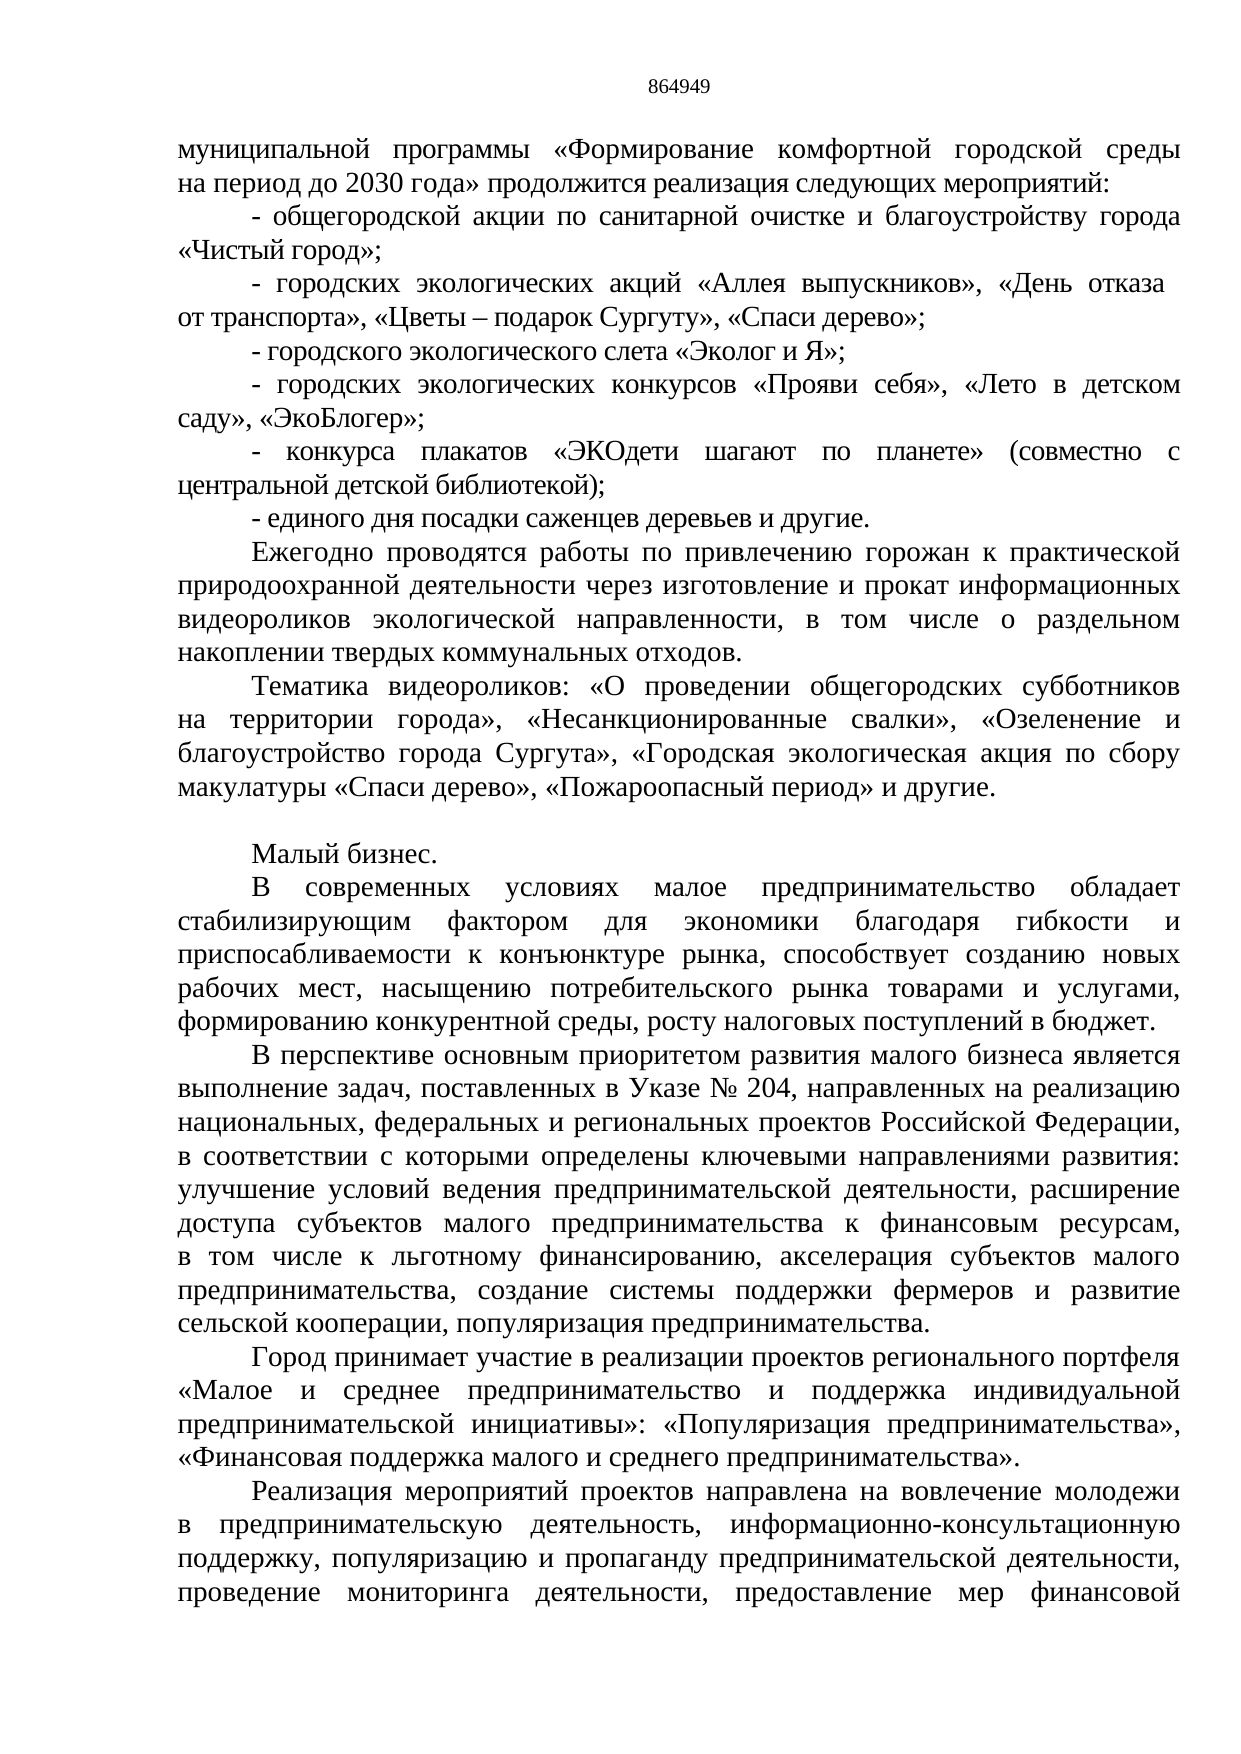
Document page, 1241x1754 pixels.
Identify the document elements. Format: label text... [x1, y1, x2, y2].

text - городских экологических акций «Аллея выпускников», «День отказа от транспорта», «Цветы – подарок Сургуту», «Спаси дерево»; [177, 266, 1181, 333]
text - единого дня посадки саженцев деревьев и другие. [177, 500, 1181, 534]
text - городских экологических конкурсов «Прояви себя», «Лето в детском саду», «ЭкоБлогер»; [177, 366, 1181, 433]
text - конкурса плакатов «ЭКОдети шагают по планете» (совместно с центральной детской библиотекой); [177, 433, 1181, 500]
text В перспективе основным приоритетом развития малого бизнеса является выполнение задач, поставленных в Указе № 204, направленных на реализацию национальных, федеральных и региональных проектов Российской Федерации, в соответствии с которыми определены ключевыми направлениями развития: улучшение условий ведения предпринимательской деятельности, расширение доступа субъектов малого предпринимательства к финансовым ресурсам, в том числе к льготному финансированию, акселерация субъектов малого предпринимательства, создание системы поддержки фермеров и развитие сельской кооперации, популяризация предпринимательства. [177, 1037, 1181, 1339]
text - общегородской акции по санитарной очистке и благоустройству города «Чистый город»; [177, 198, 1181, 266]
text Город принимает участие в реализации проектов регионального портфеля «Малое и среднее предпринимательство и поддержка индивидуальной предпринимательской инициативы»: «Популяризация предпринимательства», «Финансовая поддержка малого и среднего предпринимательства». [177, 1339, 1181, 1473]
text В современных условиях малое предпринимательство обладает стабилизирующим фактором для экономики благодаря гибкости и приспосабливаемости к конъюнктуре рынка, способствует созданию новых рабочих мест, насыщению потребительского рынка товарами и услугами, формированию конкурентной среды, росту налоговых поступлений в бюджет. [177, 869, 1181, 1037]
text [177, 1473, 1181, 1607]
text - городского экологического слета «Эколог и Я»; [177, 333, 1181, 366]
list Ежегодно проводятся работы по привлечению горожан к практической природоохранной деятельности через изготовление и прокат информационных видеороликов экологической направленности, в том числе о раздельном накоплении твердых коммунальных отходов. [177, 534, 1181, 668]
list Тематика видеороликов: «О проведении общегородских субботников на территории города», «Несанкционированные свалки», «Озеленение и благоустройство города Сургута», «Городская экологическая акция по сбору макулатуры «Спаси дерево», «Пожароопасный период» и другие. [177, 668, 1181, 802]
text Малый бизнес. [177, 836, 1181, 869]
